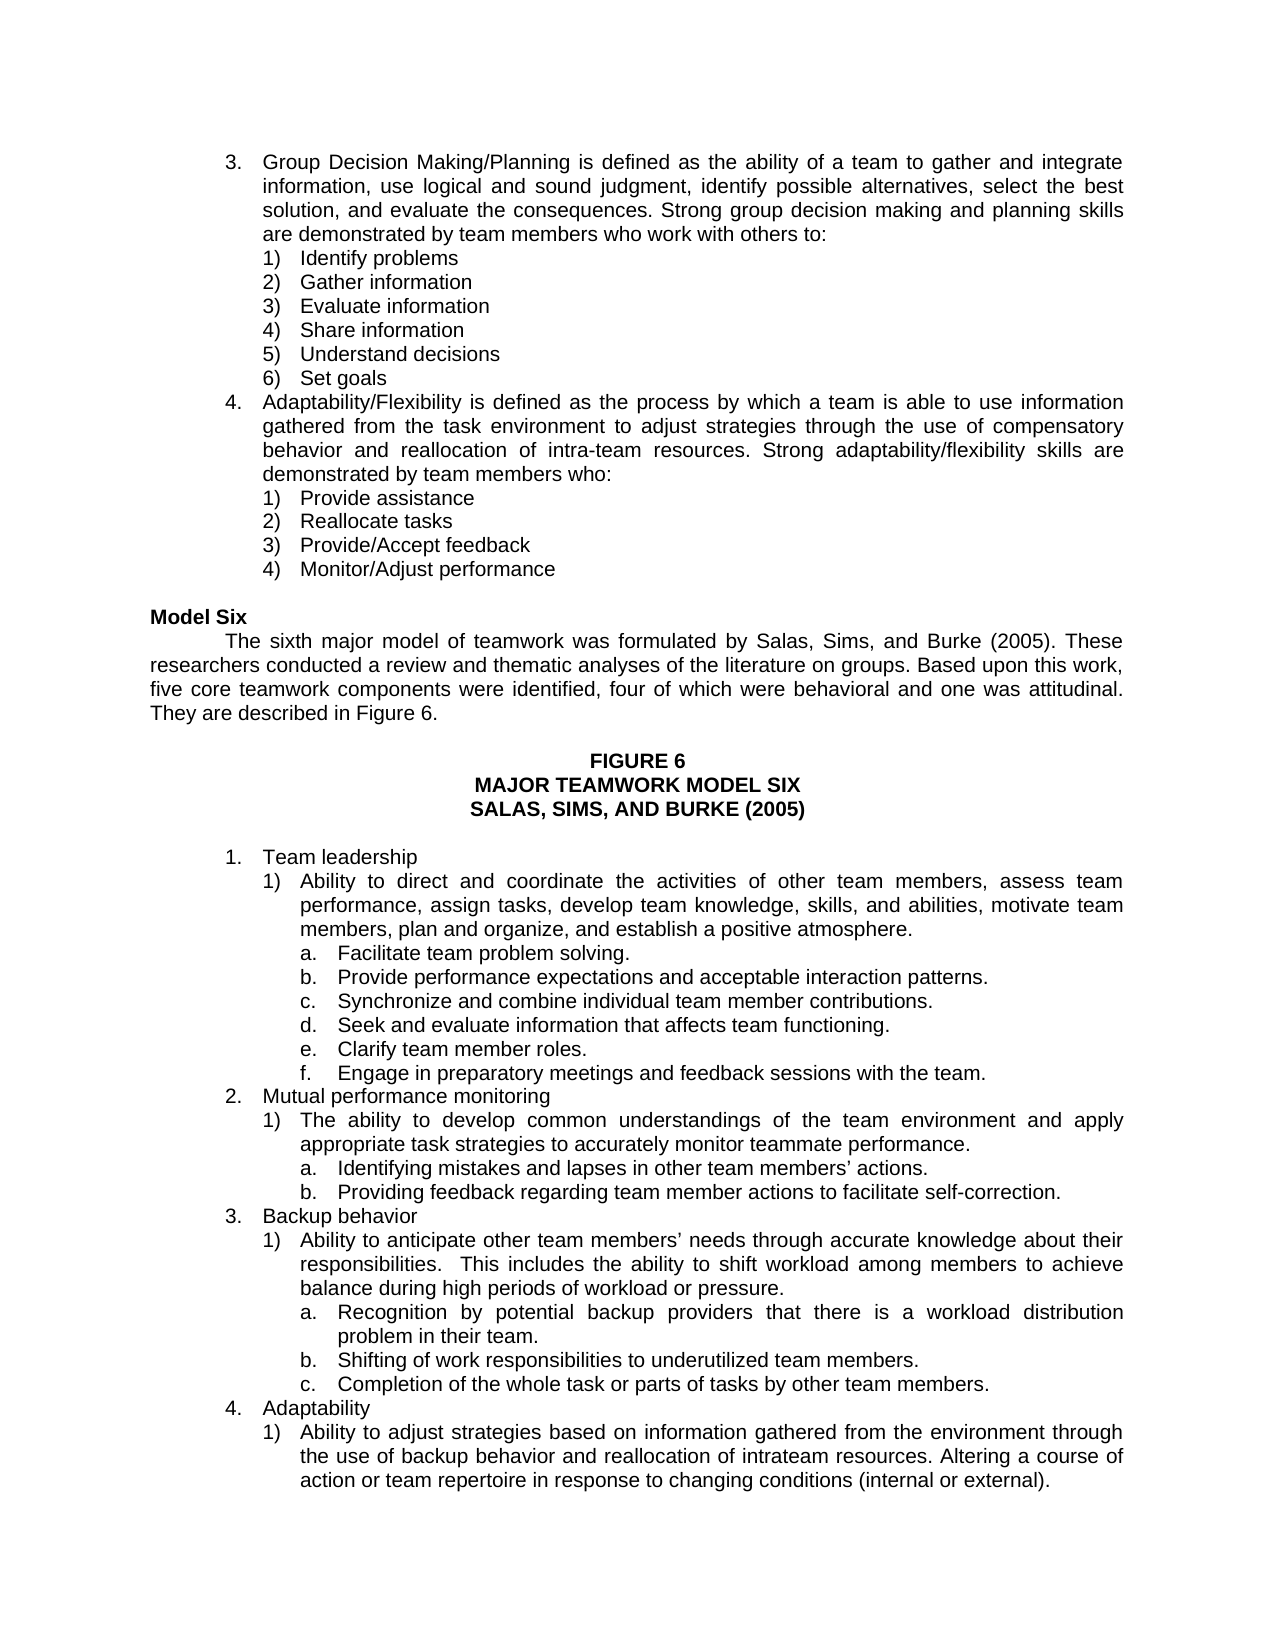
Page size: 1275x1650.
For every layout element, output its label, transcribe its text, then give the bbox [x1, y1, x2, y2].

list Provide/Accept feedback [262, 533, 1125, 557]
list The ability to develop common understandings of the team environment and apply appropriate task strategies to accurately monitor teammate performance. [262, 1108, 1125, 1156]
list Share information [262, 318, 1125, 342]
list Backup behavior [225, 1204, 1125, 1228]
list Set goals [262, 366, 1125, 389]
text MAJOR TEAMWORK MODEL SIX [150, 773, 1125, 797]
list Ability to anticipate other team members’ needs through accurate knowledge about their responsibilities. This includes the ability to shift workload among members to achieve balance during high periods of workload or pressure. [262, 1228, 1125, 1300]
list Evaluate information [262, 294, 1125, 318]
list Providing feedback regarding team member actions to facilitate self-correction. [300, 1180, 1125, 1204]
list Shifting of work responsibilities to underutilized team members. [300, 1348, 1125, 1372]
text SALAS, SIMS, AND BURKE (2005) [150, 797, 1125, 821]
list Identifying mistakes and lapses in other team members’ actions. [300, 1156, 1125, 1180]
list Identify problems [262, 246, 1125, 270]
text Model Six [150, 605, 1125, 629]
list Team leadership [225, 845, 1125, 869]
list Gather information [262, 270, 1125, 294]
list Seek and evaluate information that affects team functioning. [300, 1012, 1125, 1036]
list Completion of the whole task or parts of tasks by other team members. [300, 1372, 1125, 1396]
list Mutual performance monitoring [225, 1084, 1125, 1108]
list Understand decisions [262, 342, 1125, 366]
text FIGURE 6 [150, 749, 1125, 773]
list Provide assistance [262, 485, 1125, 509]
list Ability to direct and coordinate the activities of other team members, assess team performance, assign tasks, develop team knowledge, skills, and abilities, motivate team members, plan and organize, and establish a positive atmosphere. [262, 869, 1125, 941]
list Clarify team member roles. [300, 1036, 1125, 1060]
list Ability to adjust strategies based on information gathered from the environment through the use of backup behavior and reallocation of intrateam resources. Altering a course of action or team repertoire in response to changing conditions (internal or external). [262, 1420, 1125, 1492]
list Recognition by potential backup providers that there is a workload distribution problem in their team. [300, 1300, 1125, 1348]
list Adaptability [225, 1396, 1125, 1420]
list Synchronize and combine individual team member contributions. [300, 988, 1125, 1012]
list Reallocate tasks [262, 509, 1125, 533]
list Facilitate team problem solving. [300, 941, 1125, 964]
list Adaptability/Flexibility is defined as the process by which a team is able to use information gathered from the task environment to adjust strategies through the use of compensatory behavior and reallocation of intra-team resources. Strong adaptability/flexibility skills are demonstrated by team members who: [225, 389, 1125, 485]
list Provide performance expectations and acceptable interaction patterns. [300, 964, 1125, 988]
list Engage in preparatory meetings and feedback sessions with the team. [300, 1060, 1125, 1084]
list Monitor/Adjust performance [262, 557, 1125, 581]
list Group Decision Making/Planning is defined as the ability of a team to gather and integrate information, use logical and sound judgment, identify possible alternatives, select the best solution, and evaluate the consequences. Strong group decision making and planning skills are demonstrated by team members who work with others to: [225, 150, 1125, 246]
text The sixth major model of teamwork was formulated by Salas, Sims, and Burke (2005). These researchers conducted a review and thematic analyses of the literature on groups. Based upon this work, five core teamwork components were identified, four of which were behavioral and one was attitudinal. They are described in Figure 6. [150, 629, 1125, 725]
